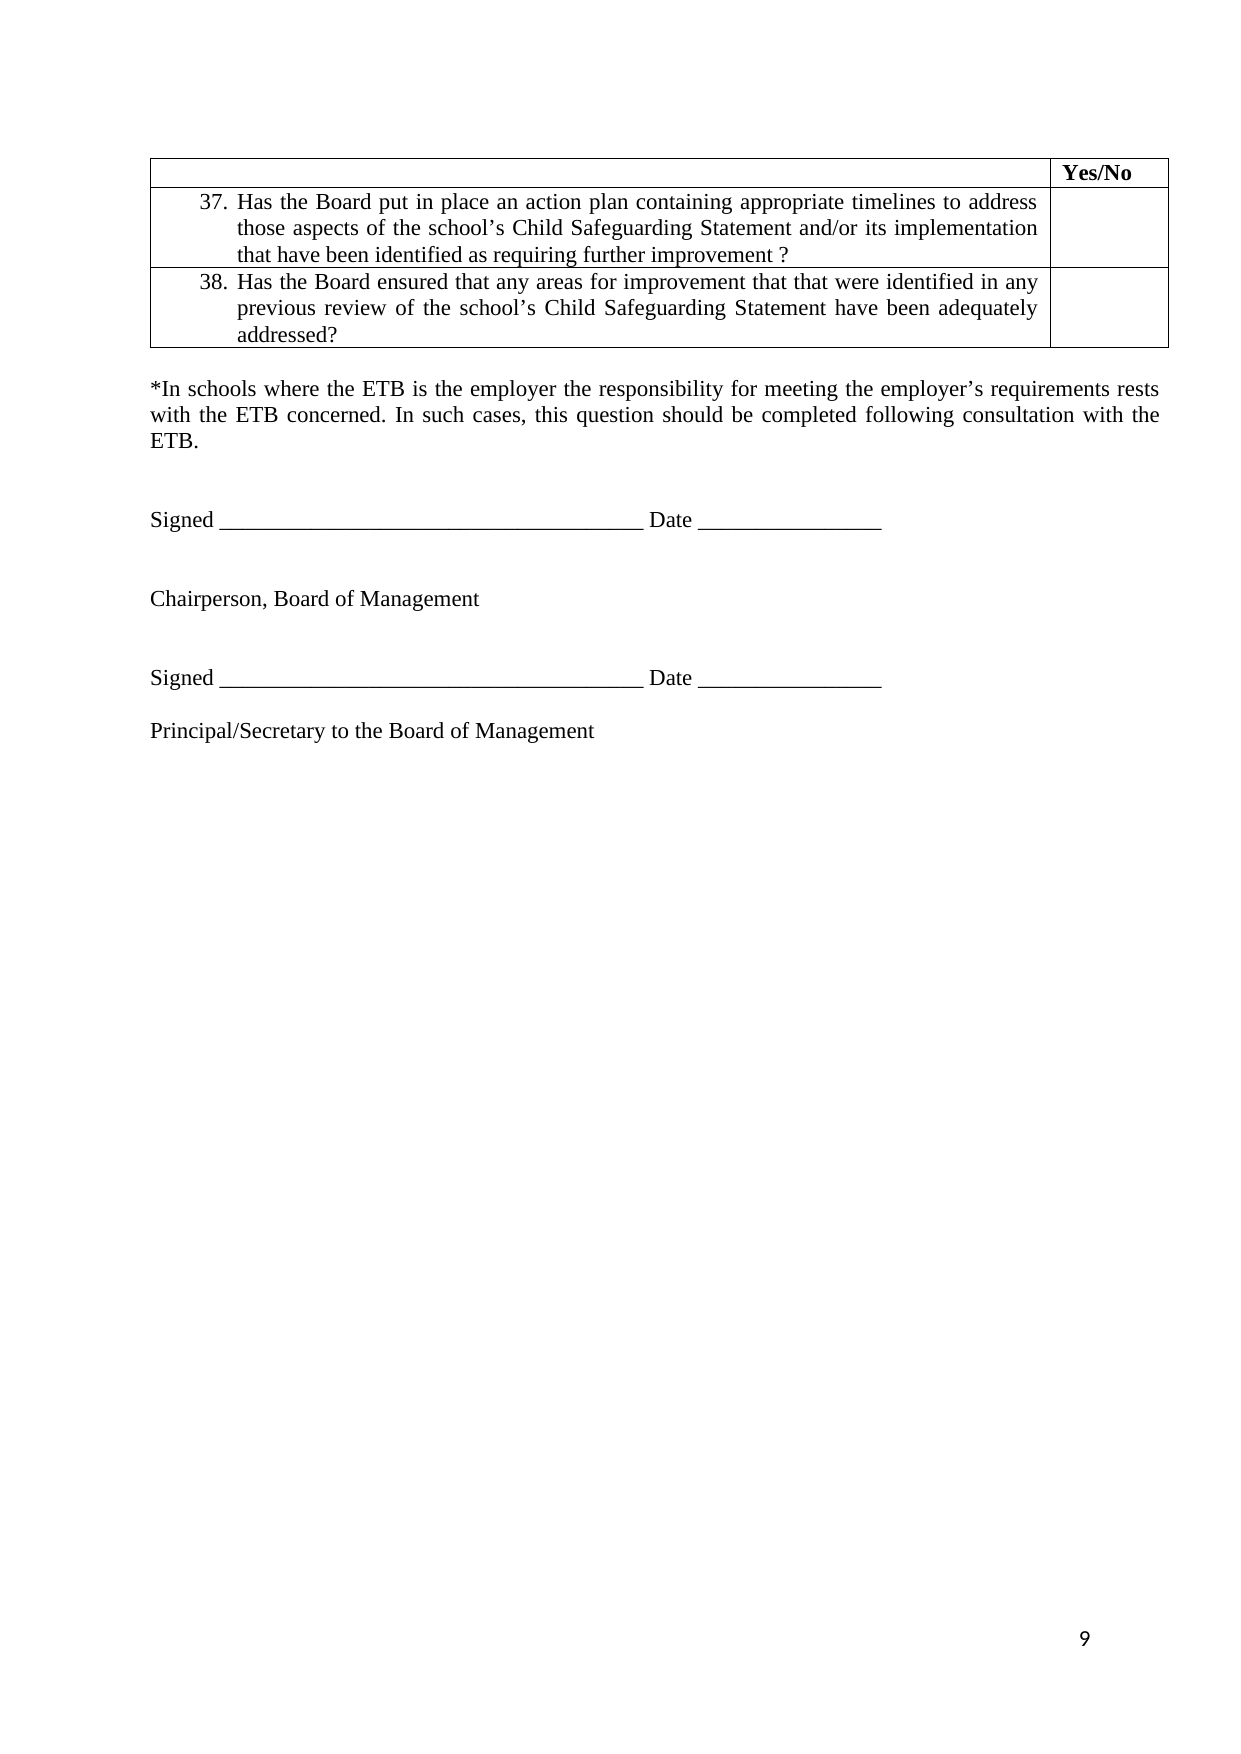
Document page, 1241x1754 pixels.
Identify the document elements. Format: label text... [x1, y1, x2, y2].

text Principal/Secretary to the Board of Management [150, 717, 1161, 743]
table_header Yes/No [1051, 159, 1168, 187]
table_cell Has the Board put in place an action plan containing appropriate timelines to address those aspects of the school’s Child Safeguarding Statement and/or its implementation that have been identified as requiring further improvement ? [151, 188, 1050, 267]
table_cell Has the Board ensured that any areas for improvement that that were identified in any previous review of the school’s Child Safeguarding Statement have been adequately addressed? [151, 268, 1050, 347]
table_cell [1051, 188, 1168, 267]
text *In schools where the ETB is the employer the responsibility for meeting the employer’s requirements rests with the ETB concerned. In such cases, this question should be completed following consultation with the ETB. [150, 374, 1161, 454]
text Chairperson, Board of Management [150, 585, 1161, 612]
text Signed _____________________________________ Date ________________ [150, 664, 1161, 691]
table_header [151, 159, 1050, 187]
text Signed _____________________________________ Date ________________ [150, 506, 1161, 533]
table_cell [1051, 268, 1168, 347]
